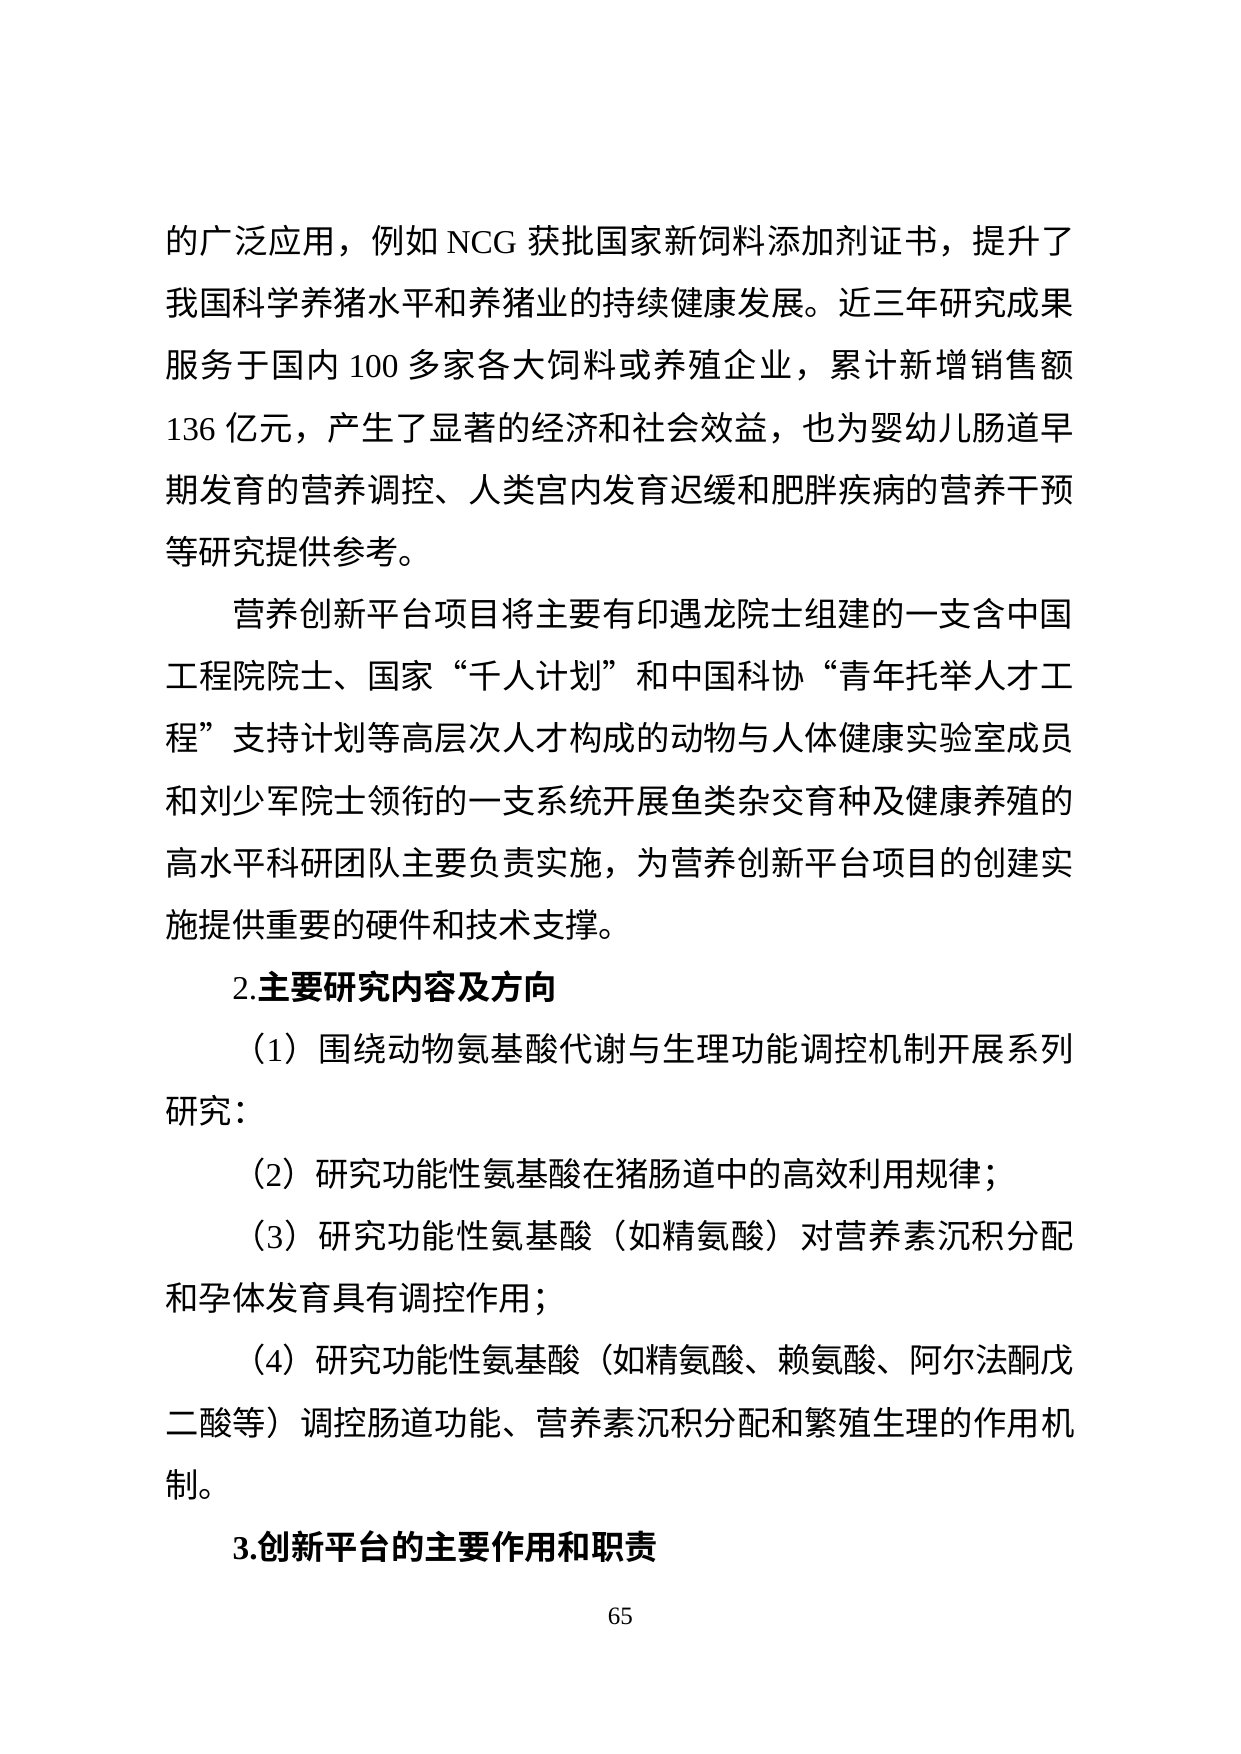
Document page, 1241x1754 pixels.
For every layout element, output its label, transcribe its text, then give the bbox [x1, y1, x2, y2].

text 3.创新平台的主要作用和职责 [165, 1514, 1075, 1576]
text （4）研究功能性氨基酸（如精氨酸、赖氨酸、阿尔法酮戊二酸等）调控肠道功能、营养素沉积分配和繁殖生理的作用机制。 [165, 1327, 1075, 1514]
text 2.主要研究内容及方向 [165, 954, 1075, 1016]
text （3）研究功能性氨基酸（如精氨酸）对营养素沉积分配和孕体发育具有调控作用； [165, 1203, 1075, 1327]
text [165, 208, 1075, 581]
text （2）研究功能性氨基酸在猪肠道中的高效利用规律； [165, 1141, 1075, 1203]
text 营养创新平台项目将主要有印遇龙院士组建的一支含中国工程院院士、国家“千人计划”和中国科协“青年托举人才工程”支持计划等高层次人才构成的动物与人体健康实验室成员和刘少军院士领衔的一支系统开展鱼类杂交育种及健康养殖的高水平科研团队主要负责实施，为营养创新平台项目的创建实施提供重要的硬件和技术支撑。 [165, 581, 1075, 954]
text （1）围绕动物氨基酸代谢与生理功能调控机制开展系列研究： [165, 1016, 1075, 1141]
